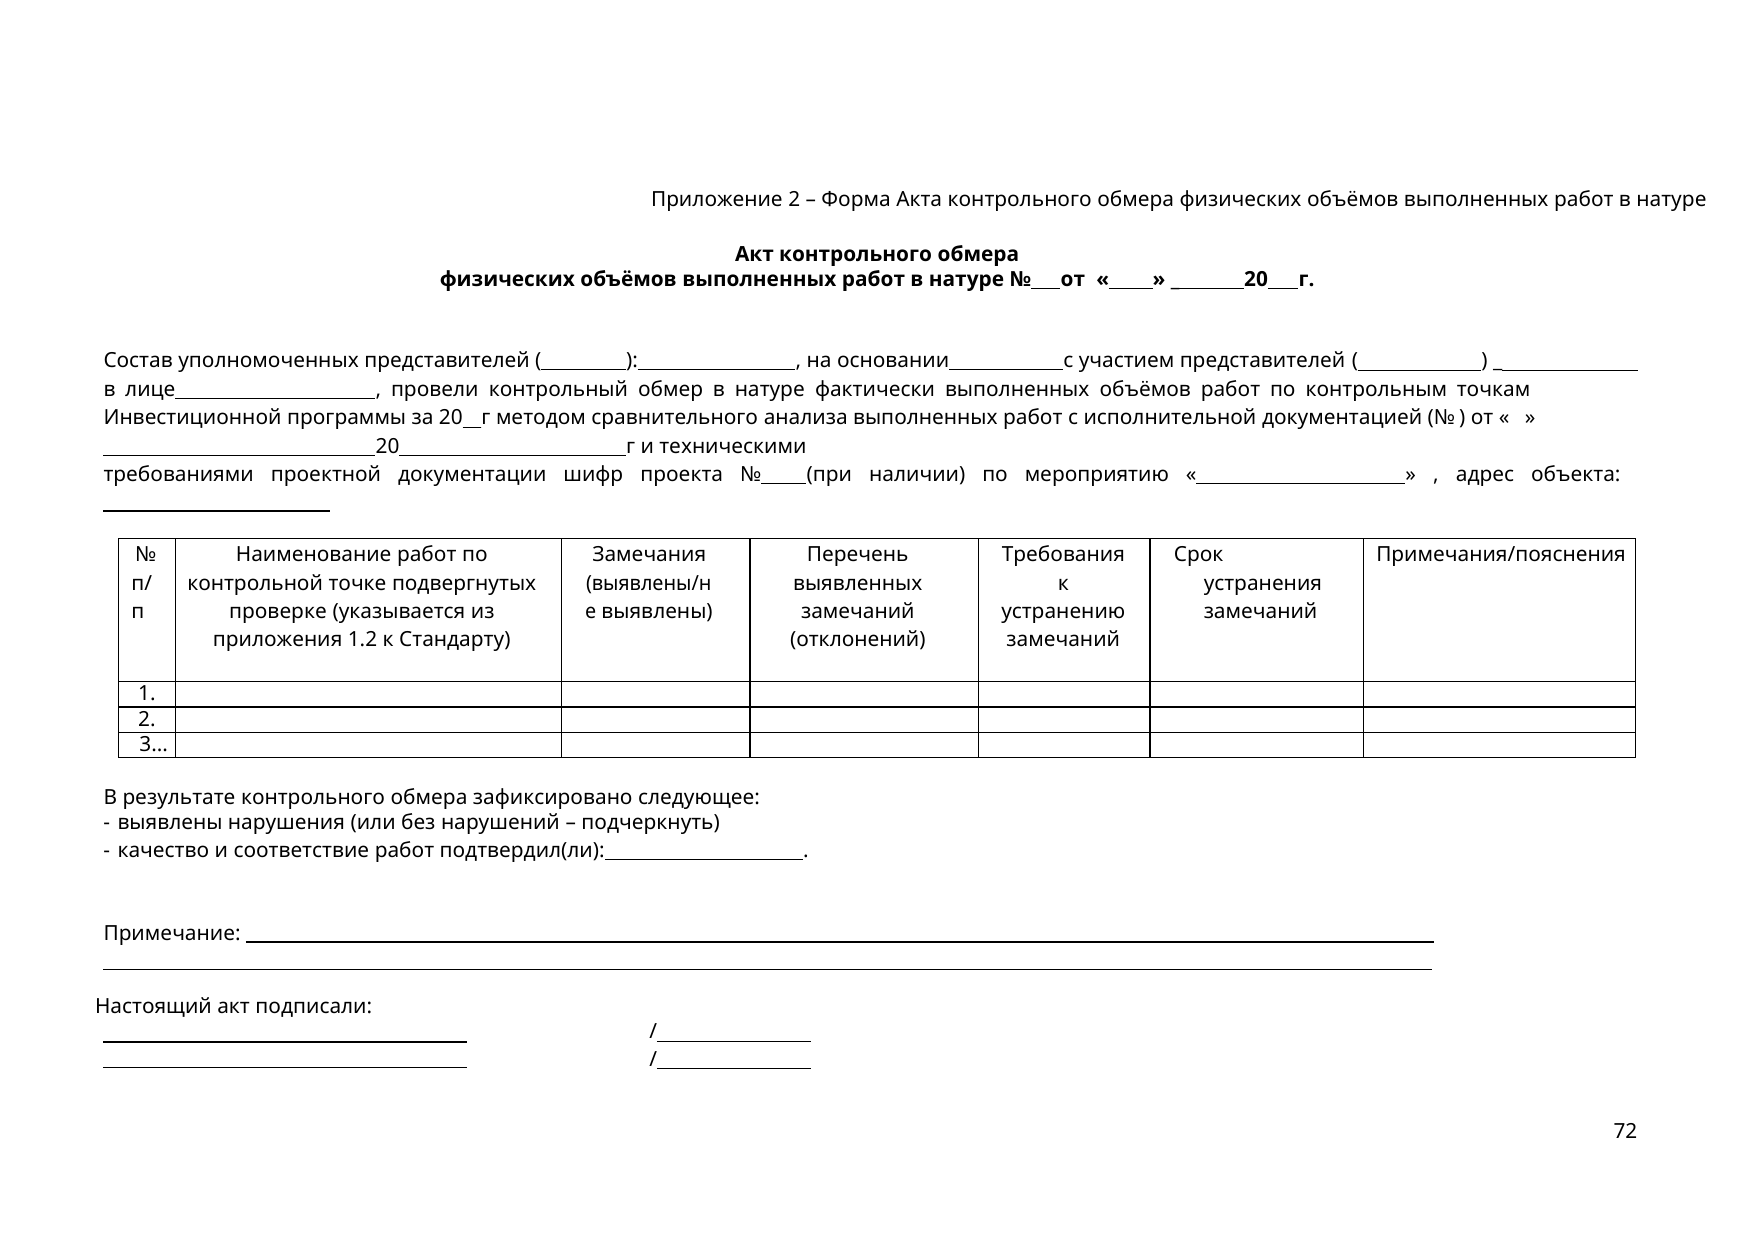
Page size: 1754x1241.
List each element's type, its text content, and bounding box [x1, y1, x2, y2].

text Приложение 2 – Форма Акта контрольного обмера физических объёмов выполненных работ в натуре [651, 184, 1714, 212]
table_cell [979, 733, 1149, 757]
table_cell 2. [119, 708, 175, 732]
table_header Требования к устранению замечаний [979, 539, 1149, 681]
table_cell [1151, 682, 1363, 706]
subtitle Акт контрольного обмера [92, 241, 1662, 266]
text В результате контрольного обмера зафиксировано следующее: [103, 785, 1714, 810]
table_cell [979, 708, 1149, 732]
table_cell [176, 708, 561, 732]
table_cell [1151, 733, 1363, 757]
text Состав уполномоченных представителей ( ): , на основании с участием представителей ( ) _ в лице , провели контрольный обмер в натуре фактически выполненных объёмов работ по контрольным точкам Инвестиционной программы за 20 г методом сравнительного анализа выполненных работ с исполнительной документацией (№ ) от « » 20 г и техническими [103, 346, 1638, 459]
table_cell [1151, 708, 1363, 732]
list качество и соответствие работ подтвердил(ли): . [103, 835, 1714, 863]
table_cell [751, 682, 978, 706]
table_cell [751, 733, 978, 757]
table_cell [176, 733, 561, 757]
table_cell [562, 682, 749, 706]
table_header № п/п [119, 539, 175, 681]
table_cell [1364, 708, 1635, 732]
text Настоящий акт подписали: [92, 994, 375, 1019]
table_cell [1364, 682, 1635, 706]
table_cell [562, 733, 749, 757]
table_cell [176, 682, 561, 706]
table_cell 3... [119, 733, 175, 757]
table_header Срок устранения замечаний [1151, 539, 1363, 681]
table_header Наименование работ по контрольной точке подвергнутых проверке (указывается из приложения 1.2 к Стандарту) [176, 539, 561, 681]
table_header Перечень выявленных замечаний (отклонений) [751, 539, 978, 681]
table_header Примечания/пояснения [1364, 539, 1635, 681]
text / [92, 1019, 1369, 1044]
table_cell [562, 708, 749, 732]
text требованиями проектной документации шифр проекта № (при наличии) по мероприятию « » , адрес объекта: [103, 459, 1714, 488]
table_cell [979, 682, 1149, 706]
table_cell [751, 708, 978, 732]
list выявлены нарушения (или без нарушений – подчеркнуть) [103, 810, 1714, 835]
table_cell [1364, 733, 1635, 757]
table_cell 1. [119, 682, 175, 706]
text Примечание: [103, 918, 1714, 946]
table_header Замечания (выявлены/не выявлены) [562, 539, 749, 681]
text / [92, 1044, 1368, 1072]
text физических объёмов выполненных работ в натуре № от « » _ 20 г. [92, 266, 1662, 291]
